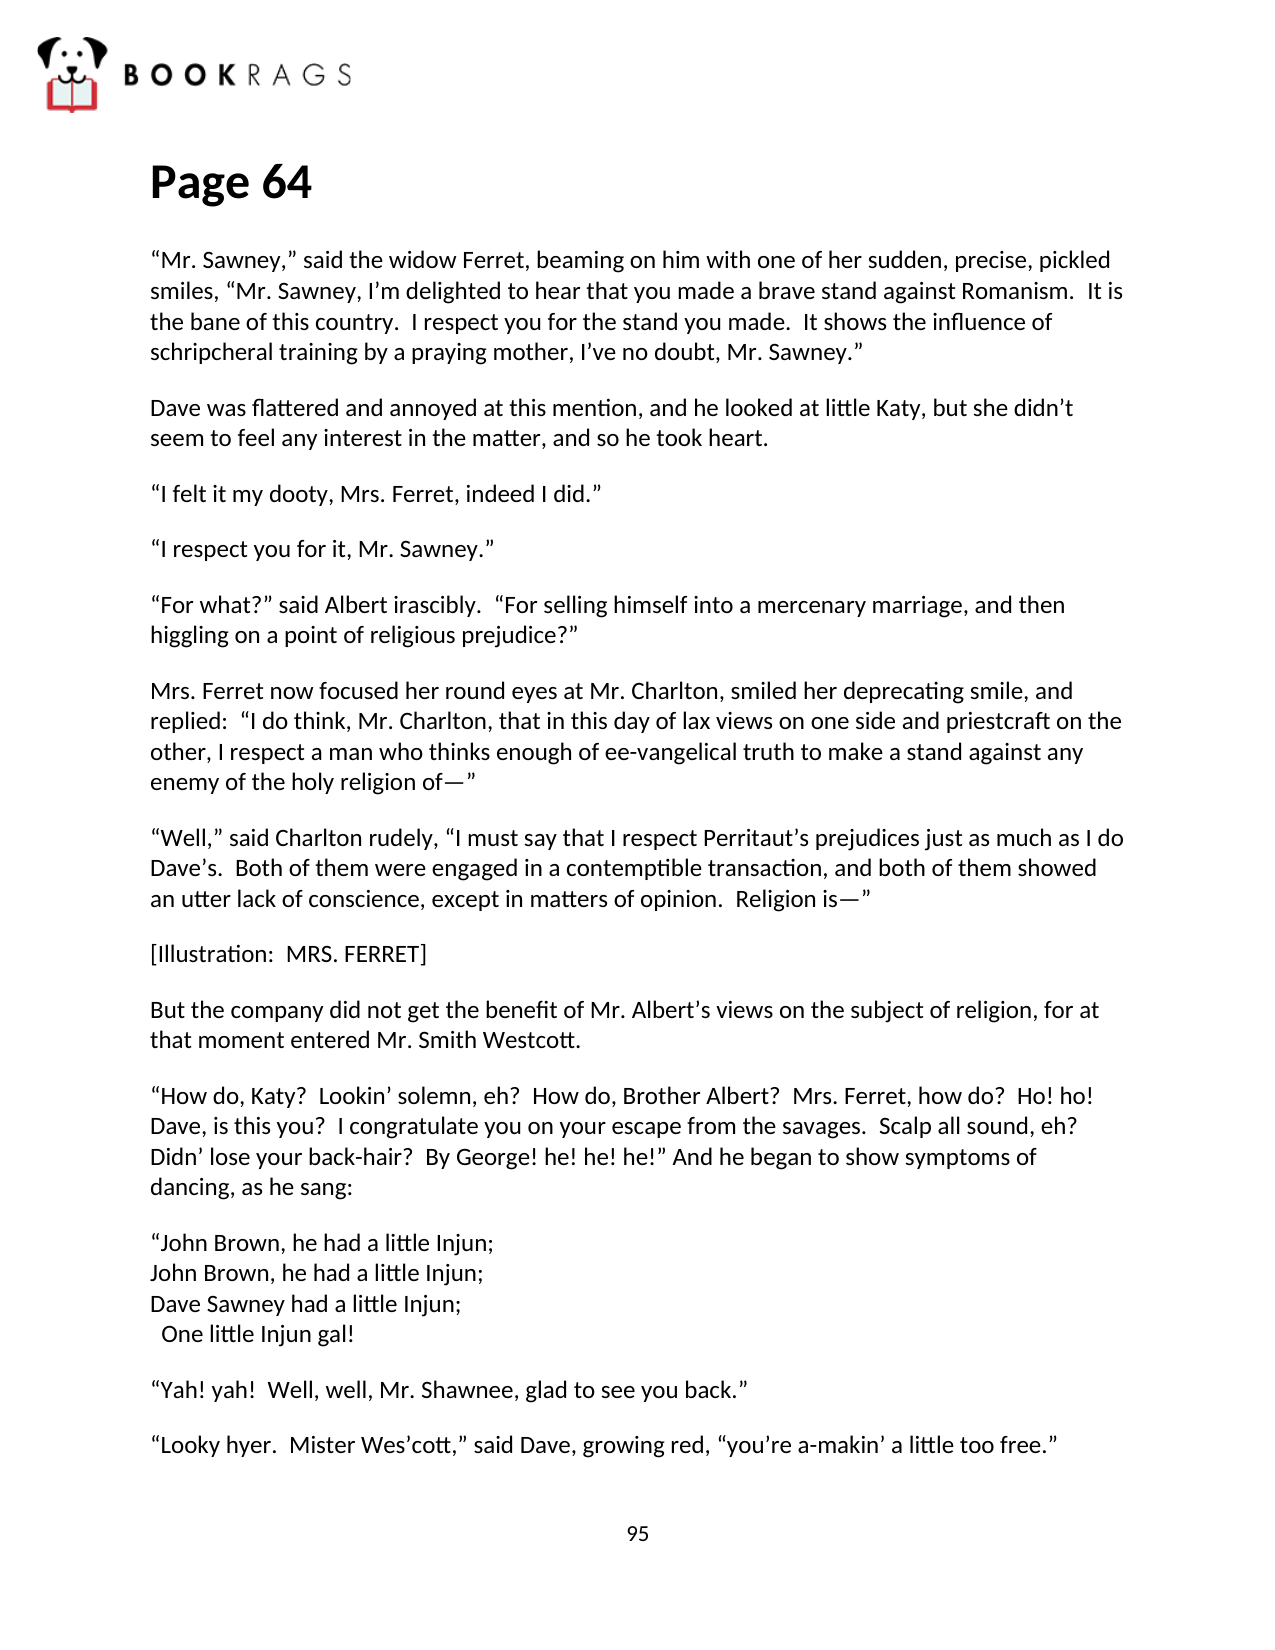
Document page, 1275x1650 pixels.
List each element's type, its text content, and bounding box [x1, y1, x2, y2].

text Page 64 [150, 150, 1125, 211]
text But the company did not get the benefit of Mr. Albert’s views on the subject of religion, for at that moment entered Mr. Smith Westcott. [150, 994, 1125, 1055]
text Dave was flattered and annoyed at this mention, and he looked at little Katy, but she didn’t seem to feel any interest in the matter, and so he took heart. [150, 392, 1125, 453]
text “Looky hyer. Mister Wes’cott,” said Dave, growing red, “you’re a-makin’ a little too free.” [150, 1430, 1125, 1460]
picture [37, 37, 351, 113]
text “John Brown, he had a little Injun; John Brown, he had a little Injun; Dave Sawney had a little Injun; One little Injun gal! [150, 1227, 1125, 1349]
text “For what?” said Albert irascibly. “For selling himself into a mercenary marriage, and then higgling on a point of religious prejudice?” [150, 589, 1125, 650]
text “Yah! yah! Well, well, Mr. Shawnee, glad to see you back.” [150, 1374, 1125, 1405]
text “How do, Katy? Lookin’ solemn, eh? How do, Brother Albert? Mrs. Ferret, how do? Ho! ho! Dave, is this you? I congratulate you on your escape from the savages. Scalp all sound, eh? Didn’ lose your back-hair? By George! he! he! he!” And he began to show symptoms of dancing, as he sang: [150, 1080, 1125, 1202]
text “I felt it my dooty, Mrs. Ferret, indeed I did.” [150, 478, 1125, 508]
text [Illustration: MRS. FERRET] [150, 938, 1125, 969]
text Mrs. Ferret now focused her round eyes at Mr. Charlton, smiled her deprecating smile, and replied: “I do think, Mr. Charlton, that in this day of lax views on one side and priestcraft on the other, I respect a man who thinks enough of ee-vangelical truth to make a stand against any enemy of the holy religion of—­” [150, 675, 1125, 797]
text “Mr. Sawney,” said the widow Ferret, beaming on him with one of her sudden, precise, pickled smiles, “Mr. Sawney, I’m delighted to hear that you made a brave stand against Romanism. It is the bane of this country. I respect you for the stand you made. It shows the influence of schripcheral training by a praying mother, I’ve no doubt, Mr. Sawney.” [150, 244, 1125, 367]
text “Well,” said Charlton rudely, “I must say that I respect Perritaut’s prejudices just as much as I do Dave’s. Both of them were engaged in a contemptible transaction, and both of them showed an utter lack of conscience, except in matters of opinion. Religion is—­” [150, 822, 1125, 913]
text “I respect you for it, Mr. Sawney.” [150, 533, 1125, 564]
